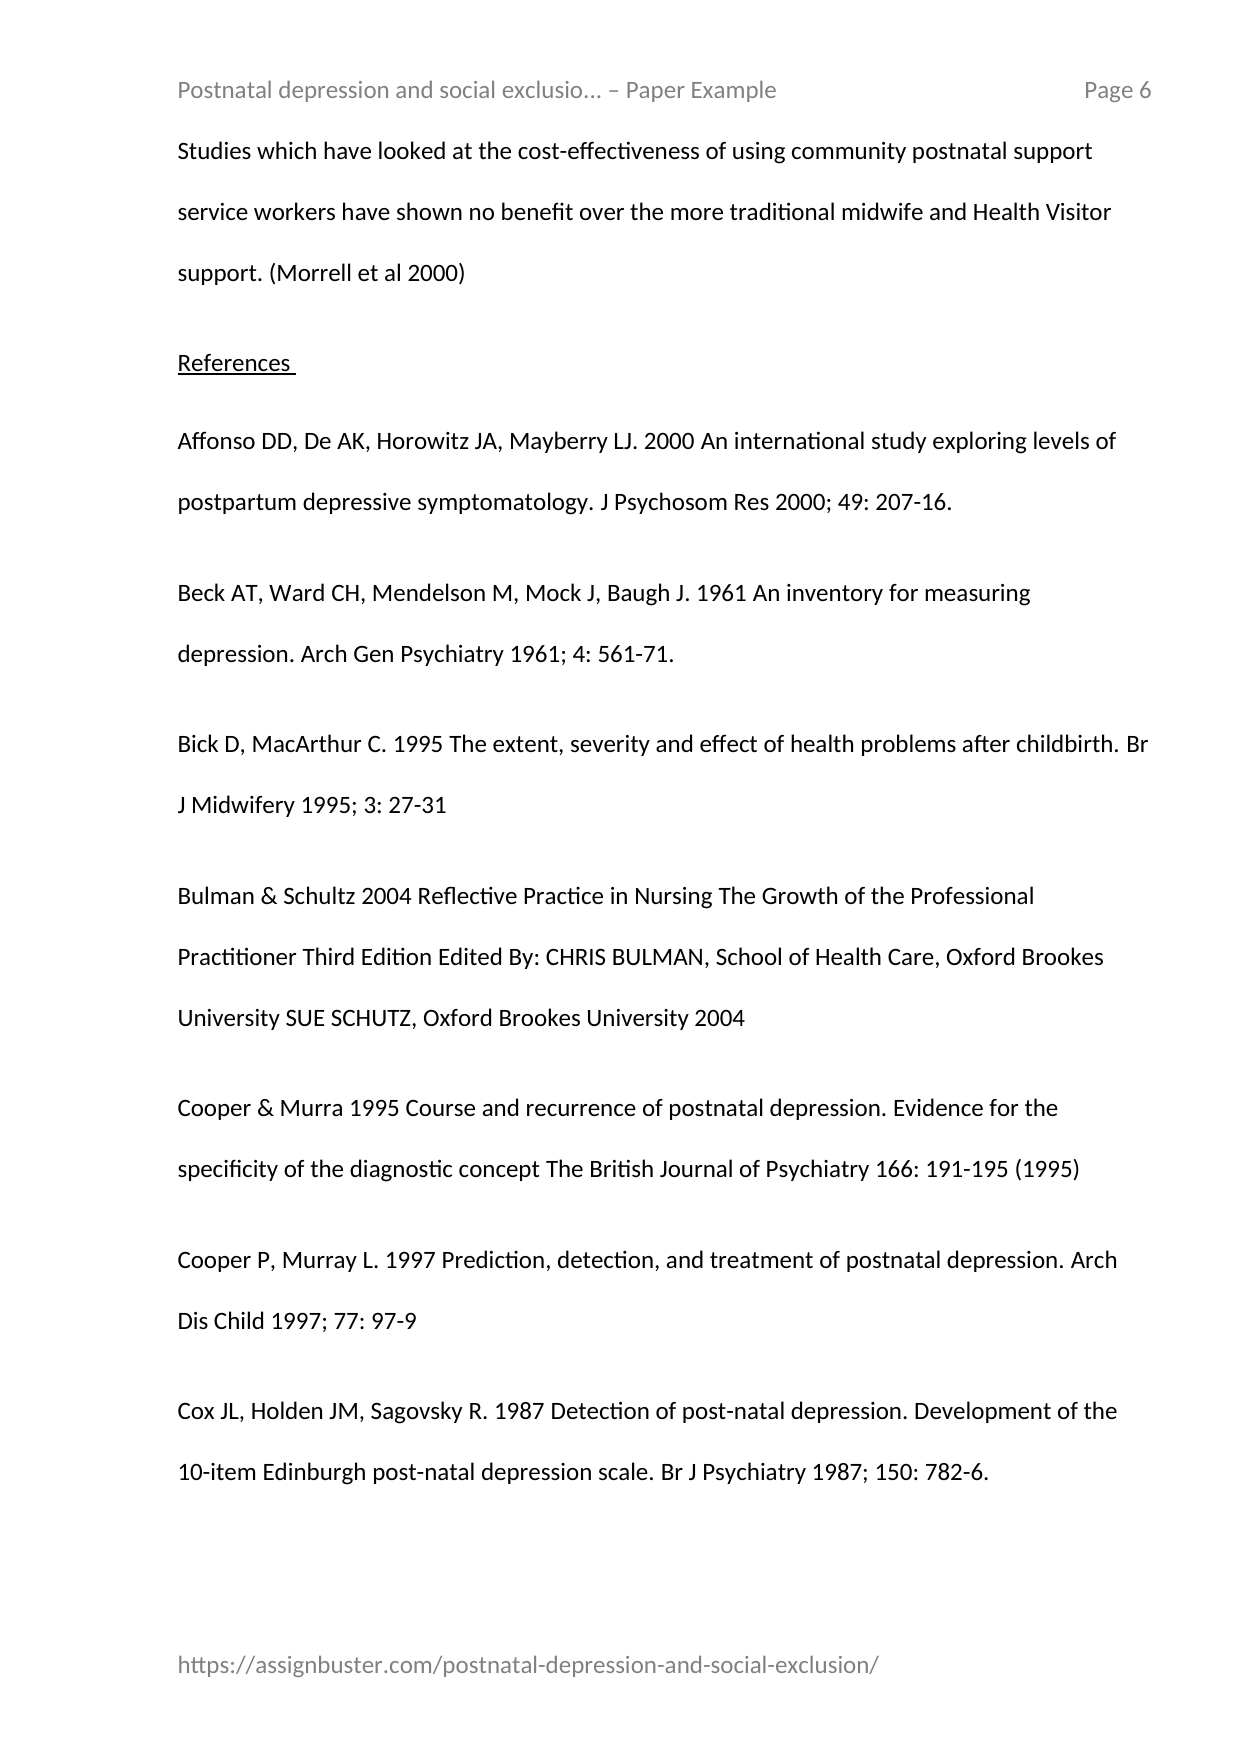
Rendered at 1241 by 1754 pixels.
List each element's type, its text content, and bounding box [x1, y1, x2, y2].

text Bulman & Schultz 2004 Reflective Practice in Nursing The Growth of the Professional Practitioner Third Edition Edited By: CHRIS BULMAN, School of Health Care, Oxford Brookes University SUE SCHUTZ, Oxford Brookes University 2004 [177, 880, 1152, 1032]
text References [177, 347, 1152, 378]
text Affonso DD, De AK, Horowitz JA, Mayberry LJ. 2000 An international study exploring levels of postpartum depressive symptomatology. J Psychosom Res 2000; 49: 207-16. [177, 425, 1152, 517]
text Bick D, MacArthur C. 1995 The extent, severity and effect of health problems after childbirth. Br J Midwifery 1995; 3: 27-31 [177, 728, 1152, 820]
text Beck AT, Ward CH, Mendelson M, Mock J, Baugh J. 1961 An inventory for measuring depression. Arch Gen Psychiatry 1961; 4: 561-71. [177, 577, 1152, 668]
text Cooper P, Murray L. 1997 Prediction, detection, and treatment of postnatal depression. Arch Dis Child 1997; 77: 97-9 [177, 1244, 1152, 1336]
text Studies which have looked at the cost-effectiveness of using community postnatal support service workers have shown no benefit over the more traditional midwife and Health Visitor support. (Morrell et al 2000) [177, 135, 1152, 287]
text Cooper & Murra 1995 Course and recurrence of postnatal depression. Evidence for the specificity of the diagnostic concept The British Journal of Psychiatry 166: 191-195 (1995) [177, 1092, 1152, 1184]
text Cox JL, Holden JM, Sagovsky R. 1987 Detection of post-natal depression. Development of the 10-item Edinburgh post-natal depression scale. Br J Psychiatry 1987; 150: 782-6. [177, 1396, 1152, 1487]
